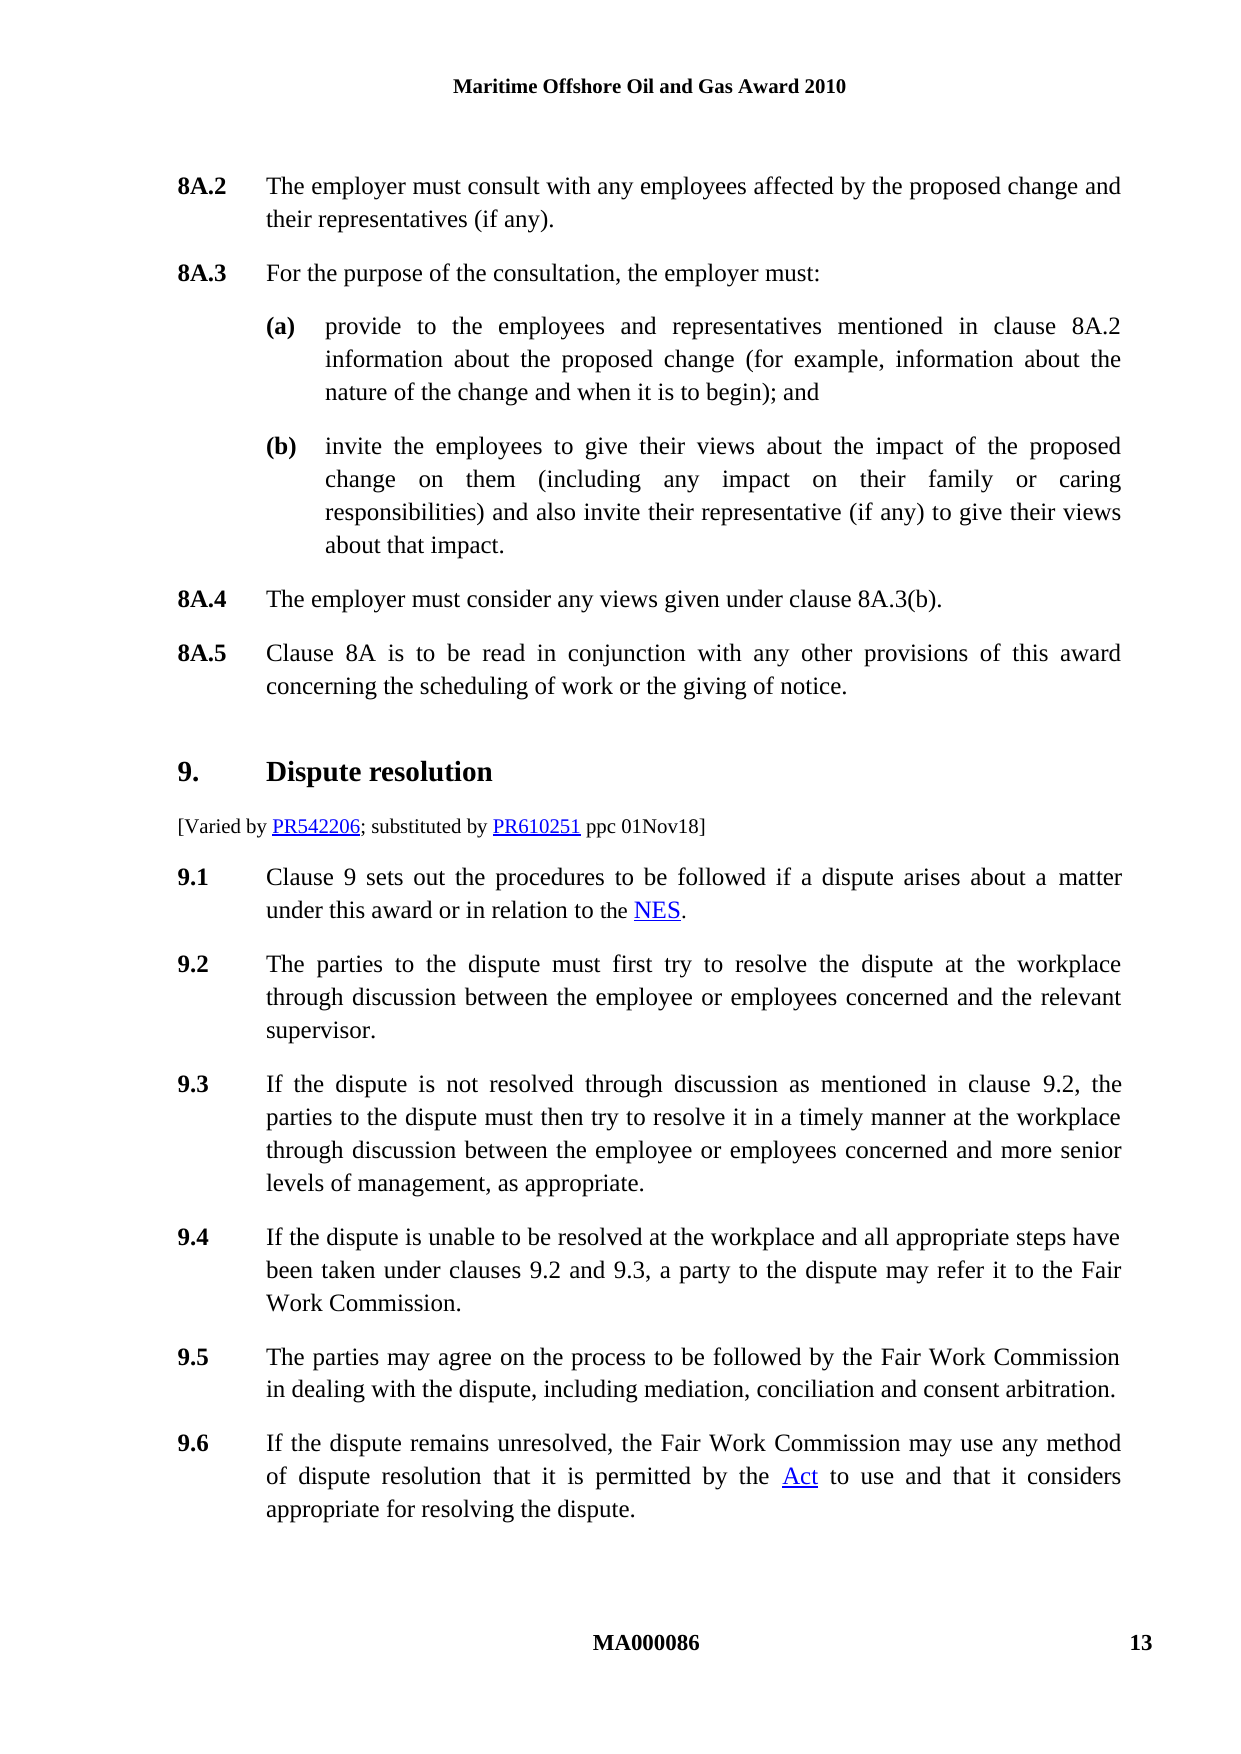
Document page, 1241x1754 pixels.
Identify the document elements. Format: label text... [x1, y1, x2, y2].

list 8A.4 The employer must consider any views given under clause 8A.3(b). [177, 584, 1122, 613]
text If the dispute is not resolved through discussion as mentioned in clause 9.2, the parties to the dispute must then try to resolve it in a timely manner at the workplace through discussion between the employee or employees concerned and more senior levels of management, as appropriate. [177, 1069, 1122, 1197]
text invite the employees to give their views about the impact of the proposed change on them (including any impact on their family or caring responsibilities) and also invite their representative (if any) to give their views about that impact. [266, 431, 1122, 559]
text The parties to the dispute must first try to resolve the dispute at the workplace through discussion between the employee or employees concerned and the relevant supervisor. [177, 949, 1122, 1044]
text Clause 9 sets out the procedures to be followed if a dispute arises about a matter under this award or in relation to the NES. [177, 862, 1122, 924]
text The parties may agree on the process to be followed by the Fair Work Commission in dealing with the dispute, including mediation, conciliation and consent arbitration. [177, 1342, 1122, 1403]
text Dispute resolution [177, 754, 1122, 788]
text provide to the employees and representatives mentioned in clause 8A.2 information about the proposed change (for example, information about the nature of the change and when it is to begin); and [266, 311, 1122, 406]
list 8A.5 Clause 8A is to be read in conjunction with any other provisions of this award concerning the scheduling of work or the giving of notice. [177, 638, 1122, 700]
list 8A.3 For the purpose of the consultation, the employer must: [177, 258, 1122, 286]
text If the dispute is unable to be resolved at the workplace and all appropriate steps have been taken under clauses 9.2 and 9.3, a party to the dispute may refer it to the Fair Work Commission. [177, 1222, 1122, 1316]
text If the dispute remains unresolved, the Fair Work Commission may use any method of dispute resolution that it is permitted by the Act to use and that it considers appropriate for resolving the dispute. [177, 1428, 1122, 1523]
text [Varied by PR542206; substituted by PR610251 ppc 01Nov18] [177, 813, 1122, 838]
list 8A.2 The employer must consult with any employees affected by the proposed change and their representatives (if any). [177, 171, 1122, 232]
